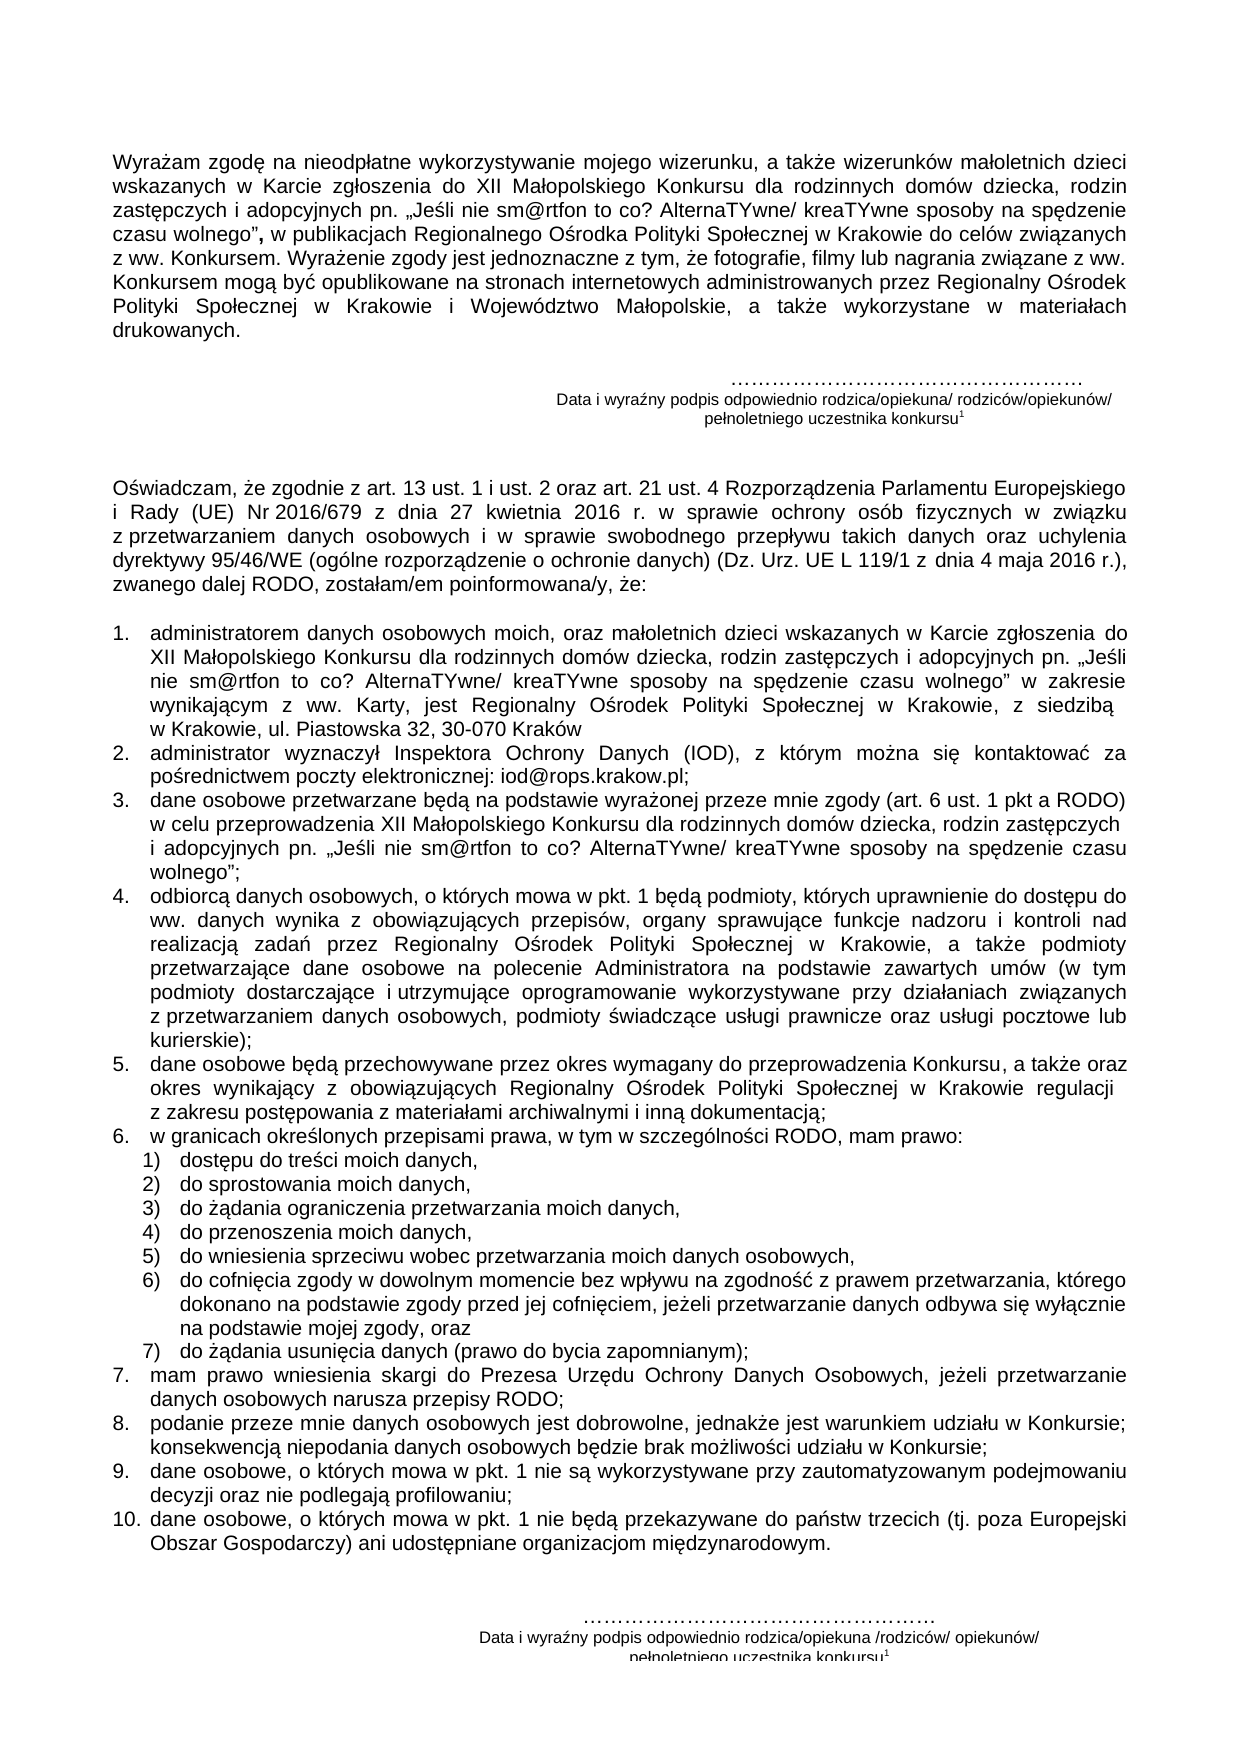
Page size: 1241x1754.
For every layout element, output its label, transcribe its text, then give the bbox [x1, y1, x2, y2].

list administrator wyznaczył Inspektora Ochrony Danych (IOD), z którym można się kontaktować za pośrednictwem poczty elektronicznej: iod@rops.krakow.pl; [112, 740, 1128, 788]
text Data i wyraźny podpis odpowiednio rodzica/opiekuna/ rodziców/opiekunów/ pełnoletniego uczestnika konkursu1 [541, 389, 1128, 428]
text Oświadczam, że zgodnie z art. 13 ust. 1 i ust. 2 oraz art. 21 ust. 4 Rozporządzenia Parlamentu Europejskiego i Rady (UE) Nr 2016/679 z dnia 27 kwietnia 2016 r. w sprawie ochrony osób fizycznych w związku z przetwarzaniem danych osobowych i w sprawie swobodnego przepływu takich danych oraz uchylenia dyrektywy 95/46/WE (ogólne rozporządzenie o ochronie danych) (Dz. Urz. UE L 119/1 z dnia 4 maja 2016 r.), zwanego dalej RODO, zostałam/em poinformowana/y, że: [112, 476, 1128, 596]
list do żądania usunięcia danych (prawo do bycia zapomnianym); [142, 1339, 1128, 1363]
list do cofnięcia zgody w dowolnym momencie bez wpływu na zgodność z prawem przetwarzania, którego dokonano na podstawie zgody przed jej cofnięciem, jeżeli przetwarzanie danych odbywa się wyłącznie na podstawie mojej zgody, oraz [142, 1267, 1128, 1339]
text Wyrażam zgodę na nieodpłatne wykorzystywanie mojego wizerunku, a także wizerunków małoletnich dzieci wskazanych w Karcie zgłoszenia do XII Małopolskiego Konkursu dla rodzinnych domów dziecka, rodzin zastępczych i adopcyjnych pn. „Jeśli nie sm@rtfon to co? AlternaTYwne/ kreaTYwne sposoby na spędzenie czasu wolnego”, w publikacjach Regionalnego Ośrodka Polityki Społecznej w Krakowie do celów związanych z ww. Konkursem. Wyrażenie zgody jest jednoznaczne z tym, że fotografie, filmy lub nagrania związane z ww. Konkursem mogą być opublikowane na stronach internetowych administrowanych przez Regionalny Ośrodek Polityki Społecznej w Krakowie i Województwo Małopolskie, a także wykorzystane w materiałach drukowanych. [112, 150, 1128, 342]
list do przenoszenia moich danych, [142, 1219, 1128, 1243]
list odbiorcą danych osobowych, o których mowa w pkt. 1 będą podmioty, których uprawnienie do dostępu do ww. danych wynika z obowiązujących przepisów, organy sprawujące funkcje nadzoru i kontroli nad realizacją zadań przez Regionalny Ośrodek Polityki Społecznej w Krakowie, a także podmioty przetwarzające dane osobowe na polecenie Administratora na podstawie zawartych umów (w tym podmioty dostarczające i utrzymujące oprogramowanie wykorzystywane przy działaniach związanych z przetwarzaniem danych osobowych, podmioty świadczące usługi prawnicze oraz usługi pocztowe lub kurierskie); [112, 884, 1128, 1052]
list dane osobowe, o których mowa w pkt. 1 nie są wykorzystywane przy zautomatyzowanym podejmowaniu decyzji oraz nie podlegają profilowaniu; [112, 1459, 1128, 1507]
subtitle administratorem danych osobowych moich, oraz małoletnich dzieci wskazanych w Karcie zgłoszenia do XII Małopolskiego Konkursu dla rodzinnych domów dziecka, rodzin zastępczych i adopcyjnych pn. „Jeśli nie sm@rtfon to co? AlternaTYwne/ kreaTYwne sposoby na spędzenie czasu wolnego” w zakresie wynikającym z ww. Karty, jest Regionalny Ośrodek Polityki Społecznej w Krakowie, z siedzibą w Krakowie, ul. Piastowska 32, 30-070 Kraków [112, 621, 1128, 740]
list do wniesienia sprzeciwu wobec przetwarzania moich danych osobowych, [142, 1243, 1128, 1267]
list dostępu do treści moich danych, [142, 1148, 1128, 1172]
list podanie przeze mnie danych osobowych jest dobrowolne, jednakże jest warunkiem udziału w Konkursie; konsekwencją niepodania danych osobowych będzie brak możliwości udziału w Konkursie; [112, 1411, 1128, 1459]
list w granicach określonych przepisami prawa, w tym w szczególności RODO, mam prawo: [112, 1124, 1128, 1148]
list dane osobowe przetwarzane będą na podstawie wyrażonej przeze mnie zgody (art. 6 ust. 1 pkt a RODO) w celu przeprowadzenia XII Małopolskiego Konkursu dla rodzinnych domów dziecka, rodzin zastępczych i adopcyjnych pn. „Jeśli nie sm@rtfon to co? AlternaTYwne/ kreaTYwne sposoby na spędzenie czasu wolnego”; [112, 788, 1128, 884]
list mam prawo wniesienia skargi do Prezesa Urzędu Ochrony Danych Osobowych, jeżeli przetwarzanie danych osobowych narusza przepisy RODO; [112, 1363, 1128, 1411]
list do żądania ograniczenia przetwarzania moich danych, [142, 1196, 1128, 1219]
list do sprostowania moich danych, [142, 1172, 1128, 1196]
text …………………………………………… [686, 366, 1128, 389]
list dane osobowe, o których mowa w pkt. 1 nie będą przekazywane do państw trzecich (tj. poza Europejski Obszar Gospodarczy) ani udostępniane organizacjom międzynarodowym. [112, 1507, 1128, 1555]
list dane osobowe będą przechowywane przez okres wymagany do przeprowadzenia Konkursu, a także oraz okres wynikający z obowiązujących Regionalny Ośrodek Polityki Społecznej w Krakowie regulacji z zakresu postępowania z materiałami archiwalnymi i inną dokumentacją; [112, 1052, 1128, 1124]
